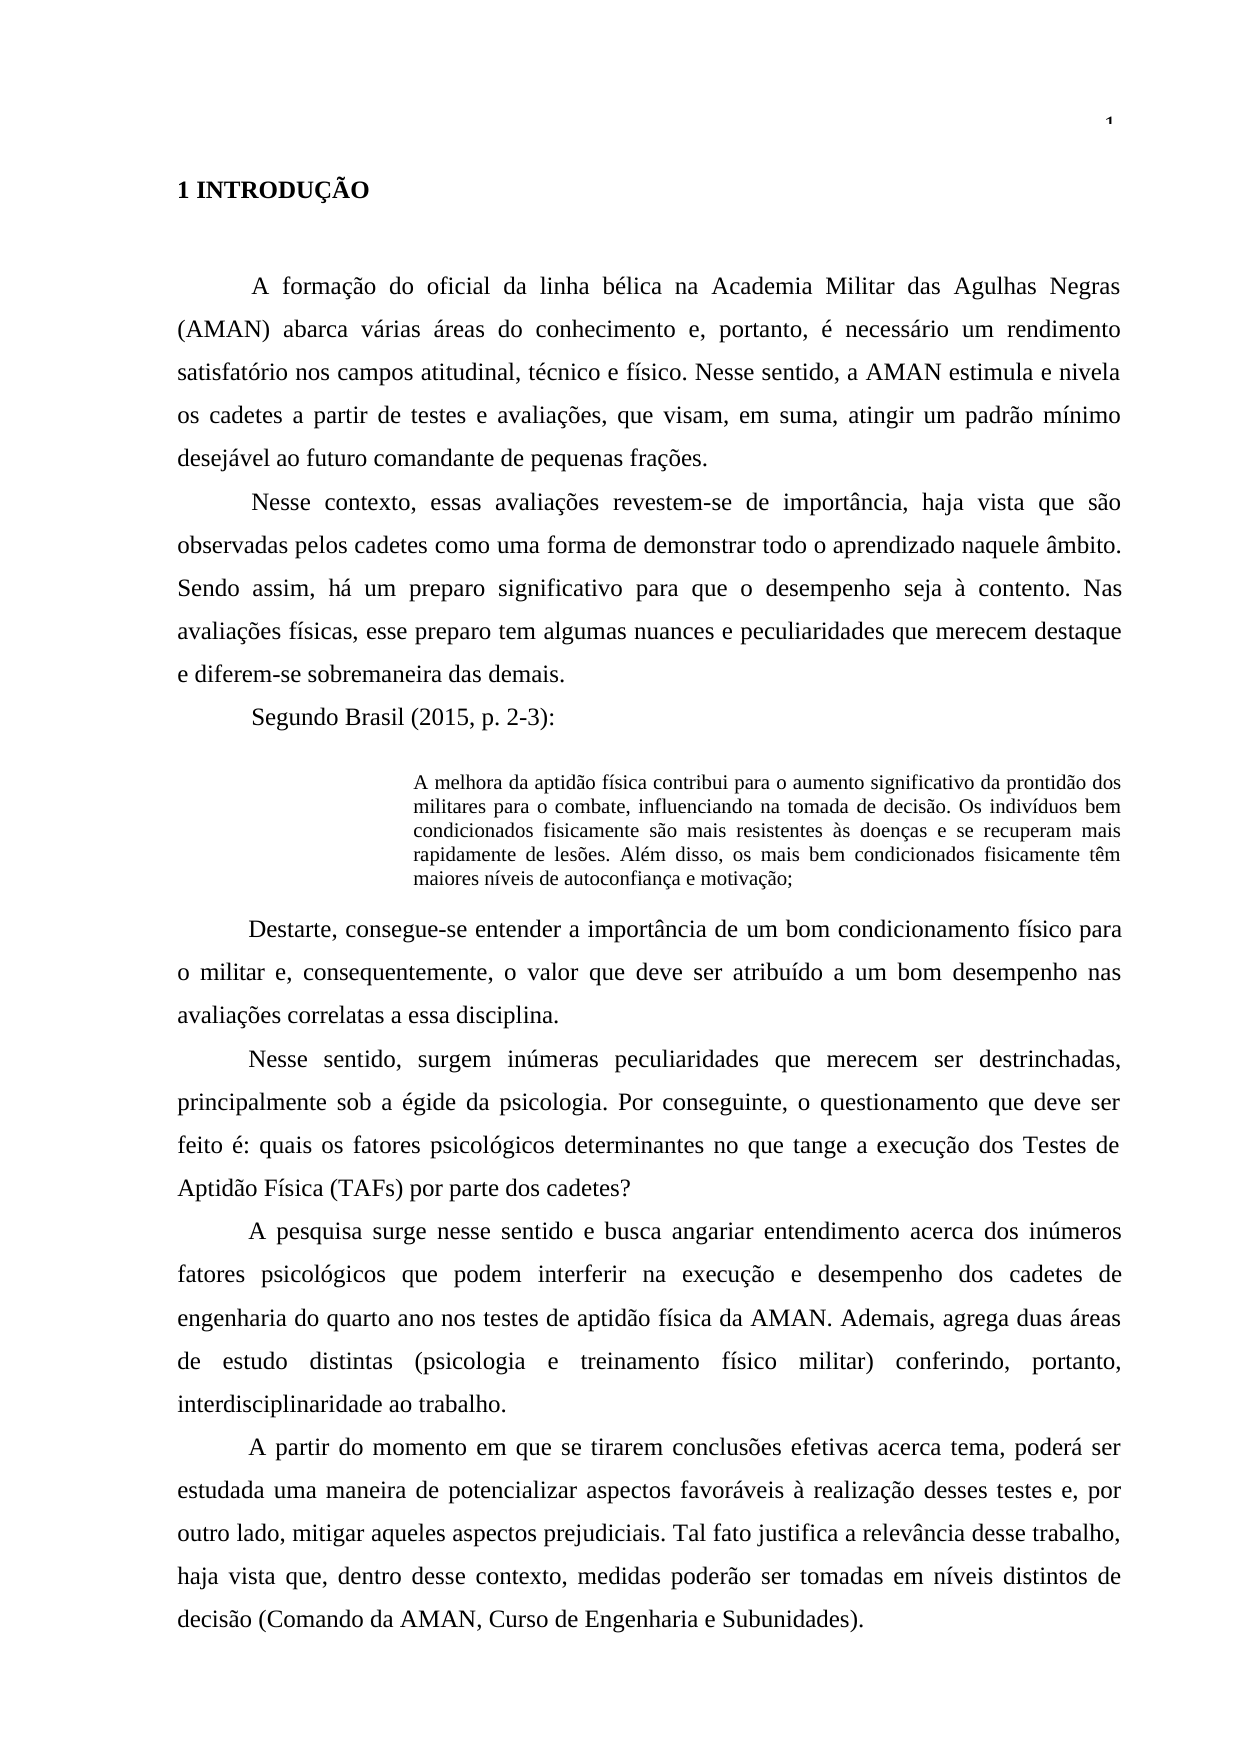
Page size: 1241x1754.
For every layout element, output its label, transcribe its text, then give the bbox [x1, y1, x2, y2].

text A melhora da aptidão física contribui para o aumento significativo da prontidão dos militares para o combate, influenciando na tomada de decisão. Os indivíduos bem condicionados fisicamente são mais resistentes às doenças e se recuperam mais rapidamente de lesões. Além disso, os mais bem condicionados fisicamente têm maiores níveis de autoconfiança e motivação; [413, 770, 1122, 890]
subtitle INTRODUÇÃO [177, 176, 1184, 204]
text Destarte, consegue-se entender a importância de um bom condicionamento físico para o militar e, consequentemente, o valor que deve ser atribuído a um bom desempenho nas avaliações correlatas a essa disciplina. [177, 914, 1122, 1029]
text A formação do oficial da linha bélica na Academia Militar das Agulhas Negras (AMAN) abarca várias áreas do conhecimento e, portanto, é necessário um rendimento satisfatório nos campos atitudinal, técnico e físico. Nesse sentido, a AMAN estimula e nivela os cadetes a partir de testes e avaliações, que visam, em suma, atingir um padrão mínimo desejável ao futuro comandante de pequenas frações. [177, 271, 1122, 472]
text Nesse sentido, surgem inúmeras peculiaridades que merecem ser destrinchadas, principalmente sob a égide da psicologia. Por conseguinte, o questionamento que deve ser feito é: quais os fatores psicológicos determinantes no que tange a execução dos Testes de Aptidão Física (TAFs) por parte dos cadetes? [177, 1044, 1122, 1202]
text Nesse contexto, essas avaliações revestem-se de importância, haja vista que são observadas pelos cadetes como uma forma de demonstrar todo o aprendizado naquele âmbito. Sendo assim, há um preparo significativo para que o desempenho seja à contento. Nas avaliações físicas, esse preparo tem algumas nuances e peculiaridades que merecem destaque e diferem-se sobremaneira das demais. [177, 487, 1122, 688]
text A partir do momento em que se tirarem conclusões efetivas acerca tema, poderá ser estudada uma maneira de potencializar aspectos favoráveis à realização desses testes e, por outro lado, mitigar aqueles aspectos prejudiciais. Tal fato justifica a relevância desse trabalho, haja vista que, dentro desse contexto, medidas poderão ser tomadas em níveis distintos de decisão (Comando da AMAN, Curso de Engenharia e Subunidades). [177, 1432, 1122, 1633]
text Segundo Brasil (2015, p. 2-3): [251, 702, 1184, 731]
text A pesquisa surge nesse sentido e busca angariar entendimento acerca dos inúmeros fatores psicológicos que podem interferir na execução e desempenho dos cadetes de engenharia do quarto ano nos testes de aptidão física da AMAN. Ademais, agrega duas áreas de estudo distintas (psicologia e treinamento físico militar) conferindo, portanto, interdisciplinaridade ao trabalho. [177, 1216, 1123, 1418]
